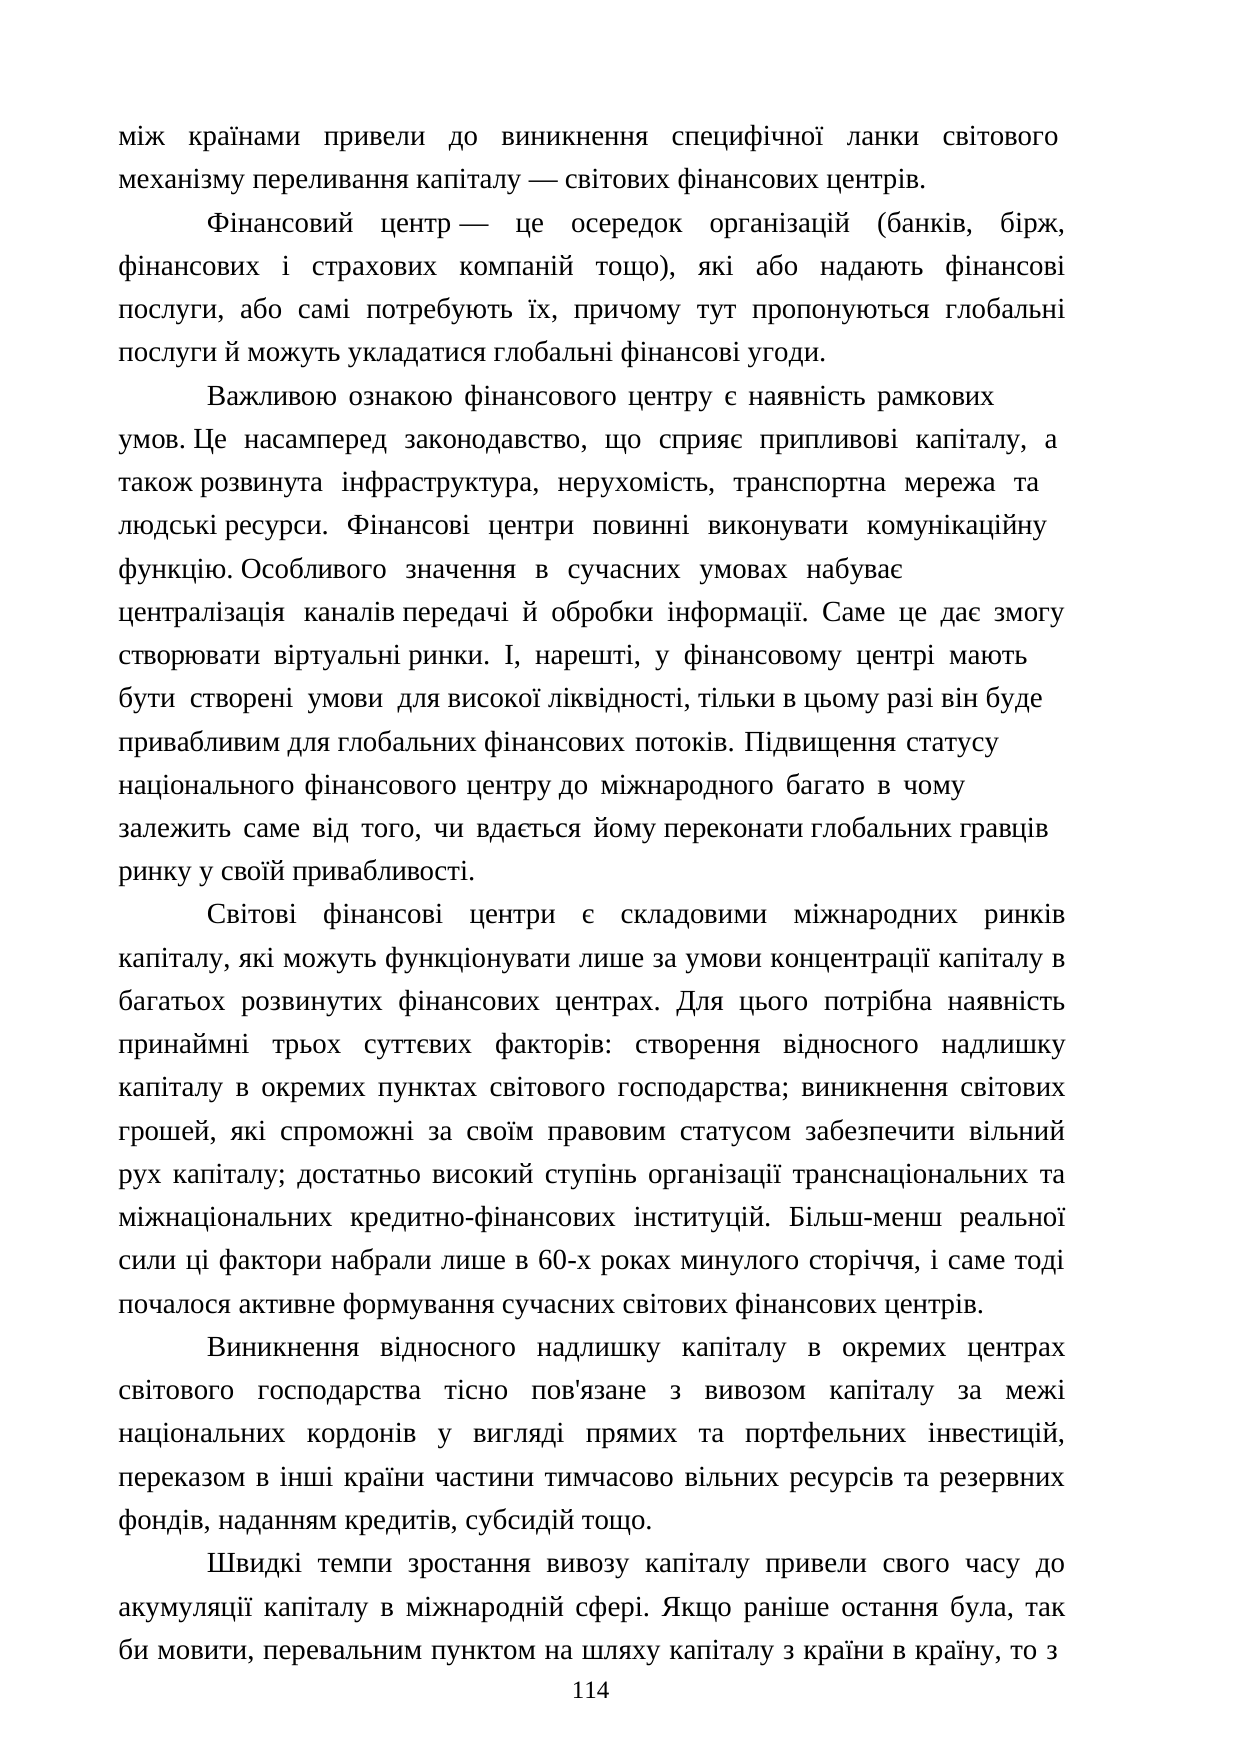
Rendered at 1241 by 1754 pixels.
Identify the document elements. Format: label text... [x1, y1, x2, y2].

text Фінансовий центр — це осередок організацій (банків, бірж, фінансових і страхових компаній тощо), які або надають фінансові послуги, або самі потребують їх, причому тут пропонуються глобальні послуги й можуть укладатися глобальні фінансові угоди. [118, 205, 1065, 368]
text Світові фінансові центри є складовими міжнародних ринків капіталу, які можуть функціонувати лише за умови концентрації капіталу в багатьох розвинутих фінансових центрах. Для цього потрібна наявність принаймні трьох суттєвих факторів: створення відносного надлишку капіталу в окремих пунктах світового господарства; виникнення світових грошей, які спроможні за своїм правовим статусом забезпечити вільний рух капіталу; достатньо високий ступінь організації транснаціональних та міжнаціональних кредитно-фінансових інституцій. Більш-менш реальної сили ці фактори набрали лише в 60-х роках минулого сторіччя, і саме тоді почалося активне формування сучасних світових фінансових центрів. [118, 897, 1065, 1319]
text між країнами привели до виникнення специфічної ланки світового механізму переливання капіталу — світових фінансових центрів. [118, 118, 1071, 195]
text Швидкі темпи зростання вивозу капіталу привели свого часу до акумуляції капіталу в міжнародній сфері. Якщо раніше остання була, так би мовити, перевальним пунктом на шляху капіталу з країни в країну, то з [118, 1545, 1065, 1665]
text Виникнення відносного надлишку капіталу в окремих центрах світового господарства тісно пов'язане з вивозом капіталу за межі національних кордонів у вигляді прямих та портфельних інвестицій, переказом в інші країни частини тимчасово вільних ресурсів та резервних фондів, наданням кредитів, субсидій тощо. [118, 1329, 1065, 1536]
text 114 [572, 1675, 1154, 1704]
text Важливою ознакою фінансового центру є наявність рамкових умов. Це насамперед законодавство, що сприяє припливові капіталу, а також розвинута інфраструктура, нерухомість, транспортна мережа та людські ресурси. Фінансові центри повинні виконувати комунікаційну функцію. Особливого значення в сучасних умовах набуває централізація каналів передачі й обробки інформації. Саме це дає змогу створювати віртуальні ринки. І, нарешті, у фінансовому центрі мають бути створені умови для високої ліквідності, тільки в цьому разі він буде привабливим для глобальних фінансових потоків. Підвищення статусу національного фінансового центру до міжнародного багато в чому залежить саме від того, чи вдається йому переконати глобальних гравців ринку у своїй привабливості. [118, 378, 1071, 887]
